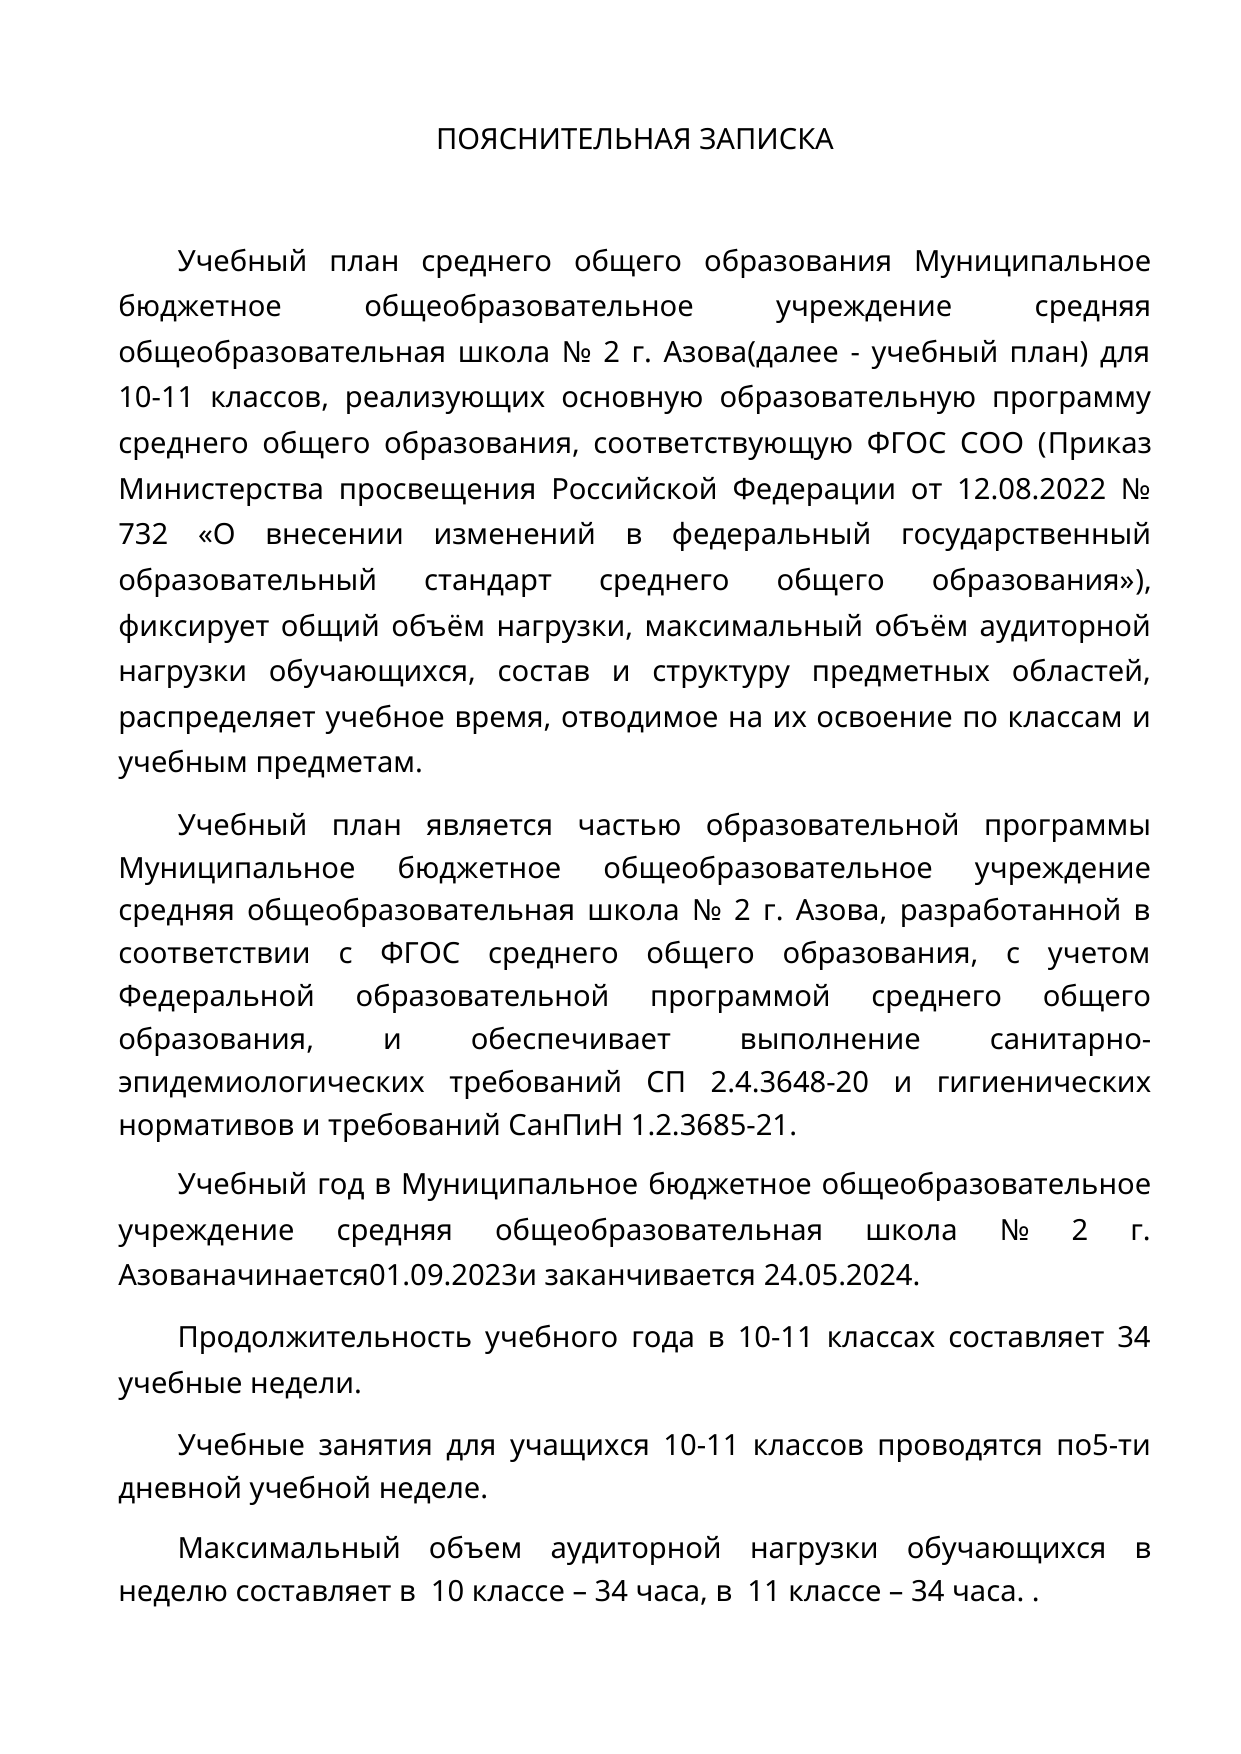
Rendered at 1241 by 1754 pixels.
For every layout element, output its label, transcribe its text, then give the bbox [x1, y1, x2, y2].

text ПОЯСНИТЕЛЬНАЯ ЗАПИСКА [118, 118, 1152, 158]
text Учебный план среднего общего образования Муниципальное бюджетное общеобразовательное учреждение средняя общеобразовательная школа № 2 г. Азова(далее - учебный план) для 10-11 классов, реализующих основную образовательную программу среднего общего образования, соответствующую ФГОС СОО (Приказ Министерства просвещения Российской Федерации от 12.08.2022 № 732 «О внесении изменений в федеральный государственный образовательный стандарт среднего общего образования»), фиксирует общий объём нагрузки, максимальный объём аудиторной нагрузки обучающихся, состав и структуру предметных областей, распределяет учебное время, отводимое на их освоение по классам и учебным предметам. [118, 240, 1152, 781]
text Учебный план является частью образовательной программы Муниципальное бюджетное общеобразовательное учреждение средняя общеобразовательная школа № 2 г. Азова, разработанной в соответствии с ФГОС среднего общего образования, с учетом Федеральной образовательной программой среднего общего образования, и обеспечивает выполнение санитарно-эпидемиологических требований СП 2.4.3648-20 и гигиенических нормативов и требований СанПиН 1.2.3685-21. [118, 804, 1152, 1143]
text Максимальный объем аудиторной нагрузки обучающихся в неделю составляет в 10 классе – 34 часа, в 11 классе – 34 часа. . [118, 1527, 1152, 1609]
text Продолжительность учебного года в 10-11 классах составляет 34 учебные недели. [118, 1317, 1152, 1402]
text Учебный год в Муниципальное бюджетное общеобразовательное учреждение средняя общеобразовательная школа № 2 г. Азованачинается01.09.2023и заканчивается 24.05.2024. [118, 1163, 1152, 1294]
text Учебные занятия для учащихся 10-11 классов проводятся по5-ти дневной учебной неделе. [118, 1425, 1152, 1507]
